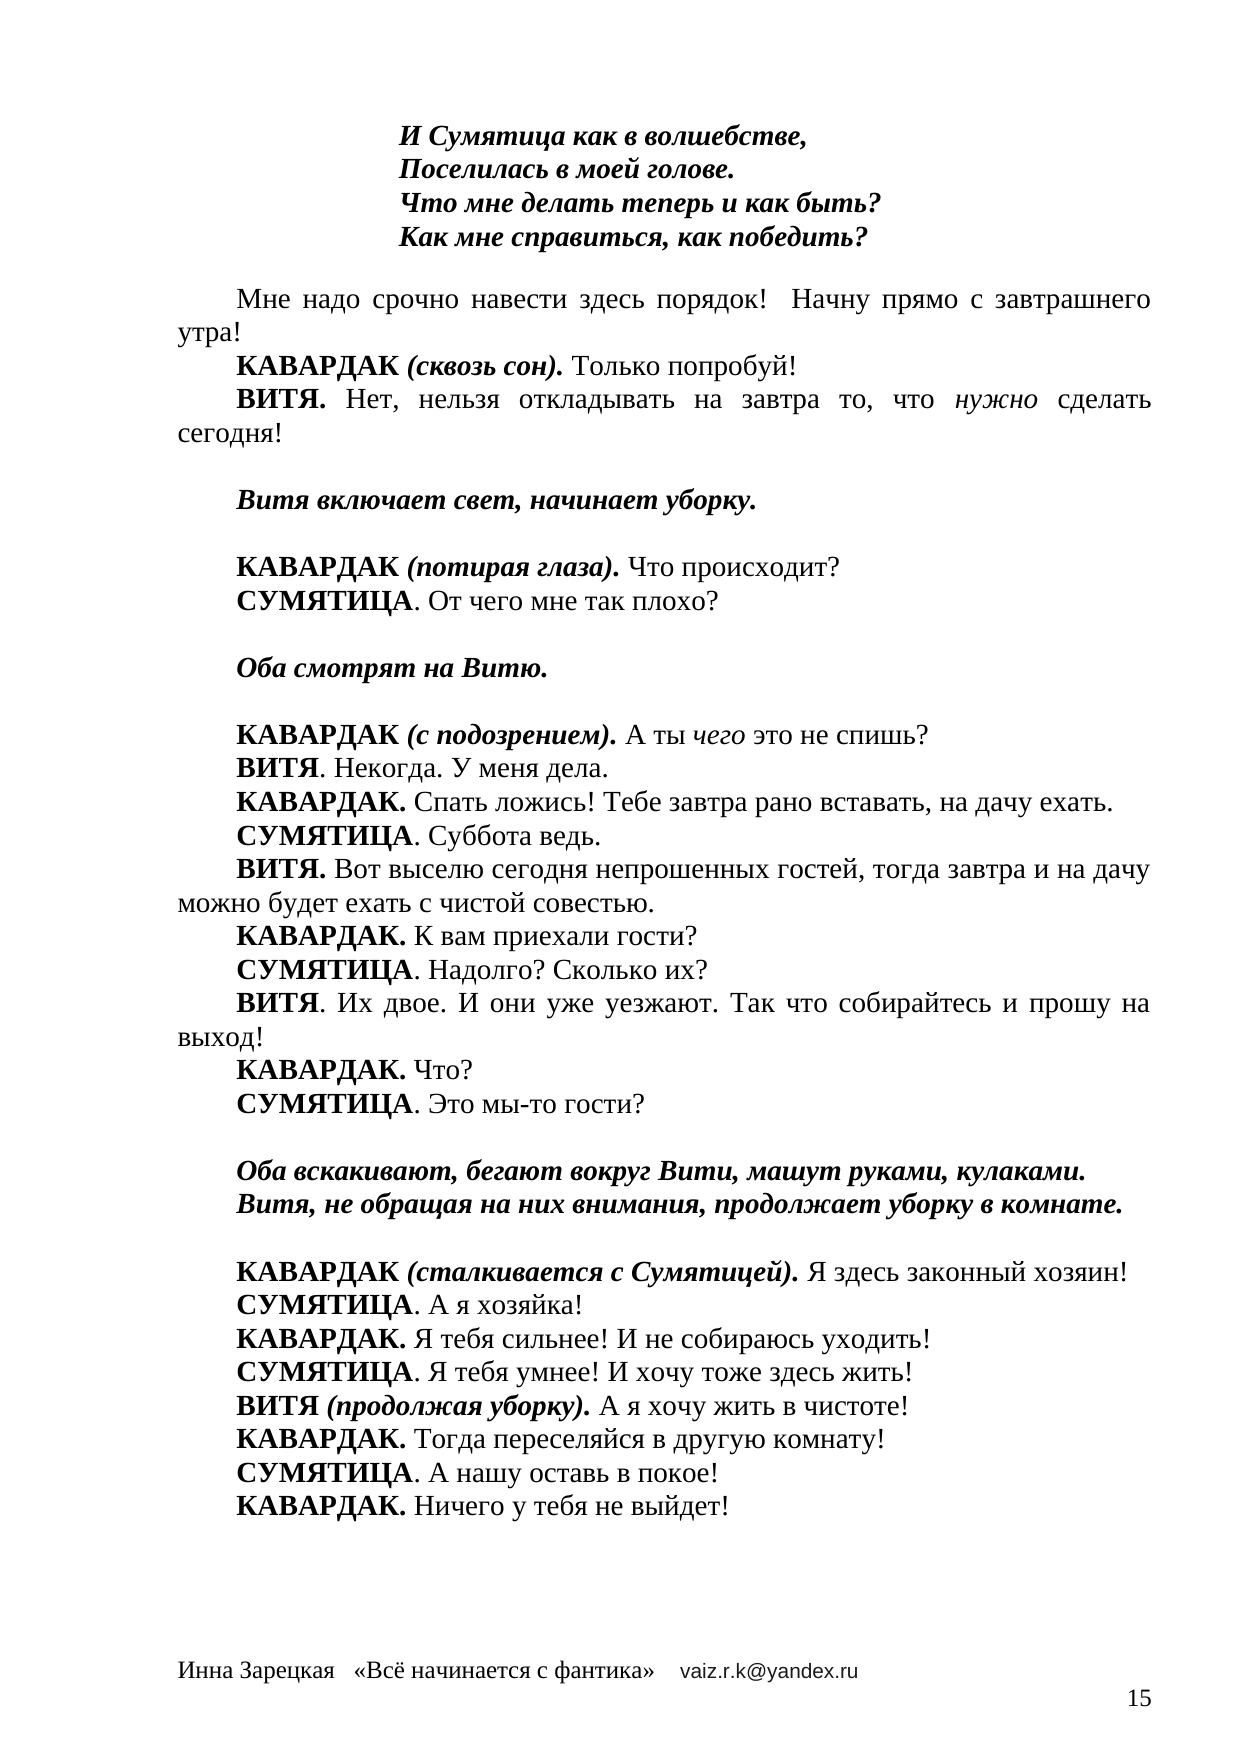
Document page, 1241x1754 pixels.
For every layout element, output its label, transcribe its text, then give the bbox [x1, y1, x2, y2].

text СУМЯТИЦА. Я тебя умнее! И хочу тоже здесь жить! [177, 1354, 1152, 1388]
text И Сумятица как в волшебстве, [325, 118, 1152, 152]
text СУМЯТИЦА. Надолго? Сколько их? [177, 952, 1152, 985]
text Мне надо срочно навести здесь порядок! Начну прямо с завтрашнего утра! [177, 281, 1152, 348]
text КАВАРДАК. К вам приехали гости? [177, 918, 1152, 952]
text КАВАРДАК. Я тебя сильнее! И не собираюсь уходить! [177, 1321, 1152, 1354]
text ВИТЯ. Их двое. И они уже уезжают. Так что собирайтесь и прошу на выход! [177, 985, 1152, 1052]
text ВИТЯ. Нет, нельзя откладывать на завтра то, что нужно сделать сегодня! [177, 382, 1152, 449]
text КАВАРДАК (потирая глаза). Что происходит? [177, 549, 1152, 583]
text Как мне справиться, как победить? [325, 219, 1152, 252]
text КАВАРДАК. Ничего у тебя не выйдет! [177, 1488, 1152, 1522]
text КАВАРДАК (сталкивается с Сумятицей). Я здесь законный хозяин! [177, 1254, 1152, 1287]
text ВИТЯ (продолжая уборку). А я хочу жить в чистоте! [177, 1388, 1152, 1421]
text СУМЯТИЦА. А я хозяйка! [177, 1287, 1152, 1321]
text Витя, не обращая на них внимания, продолжает уборку в комнате. [177, 1187, 1152, 1220]
text Оба вскакивают, бегают вокруг Вити, машут руками, кулаками. [177, 1153, 1152, 1187]
text ВИТЯ. Некогда. У меня дела. [177, 751, 1152, 784]
text СУМЯТИЦА. Суббота ведь. [177, 818, 1152, 851]
text Оба смотрят на Витю. [177, 650, 1152, 683]
text ВИТЯ. Вот выселю сегодня непрошенных гостей, тогда завтра и на дачу можно будет ехать с чистой совестью. [177, 851, 1152, 918]
text СУМЯТИЦА. От чего мне так плохо? [177, 583, 1152, 616]
text Поселилась в моей голове. [325, 152, 1152, 185]
text КАВАРДАК. Тогда переселяйся в другую комнату! [177, 1421, 1152, 1455]
text СУМЯТИЦА. А нашу оставь в покое! [177, 1455, 1152, 1488]
text КАВАРДАК. Спать ложись! Тебе завтра рано вставать, на дачу ехать. [177, 784, 1152, 818]
text КАВАРДАК (с подозрением). А ты чего это не спишь? [177, 717, 1152, 751]
text КАВАРДАК (сквозь сон). Только попробуй! [177, 348, 1152, 382]
text СУМЯТИЦА. Это мы-то гости? [177, 1086, 1152, 1119]
text Что мне делать теперь и как быть? [325, 185, 1152, 219]
text Витя включает свет, начинает уборку. [177, 482, 1152, 516]
text КАВАРДАК. Что? [177, 1052, 1152, 1086]
